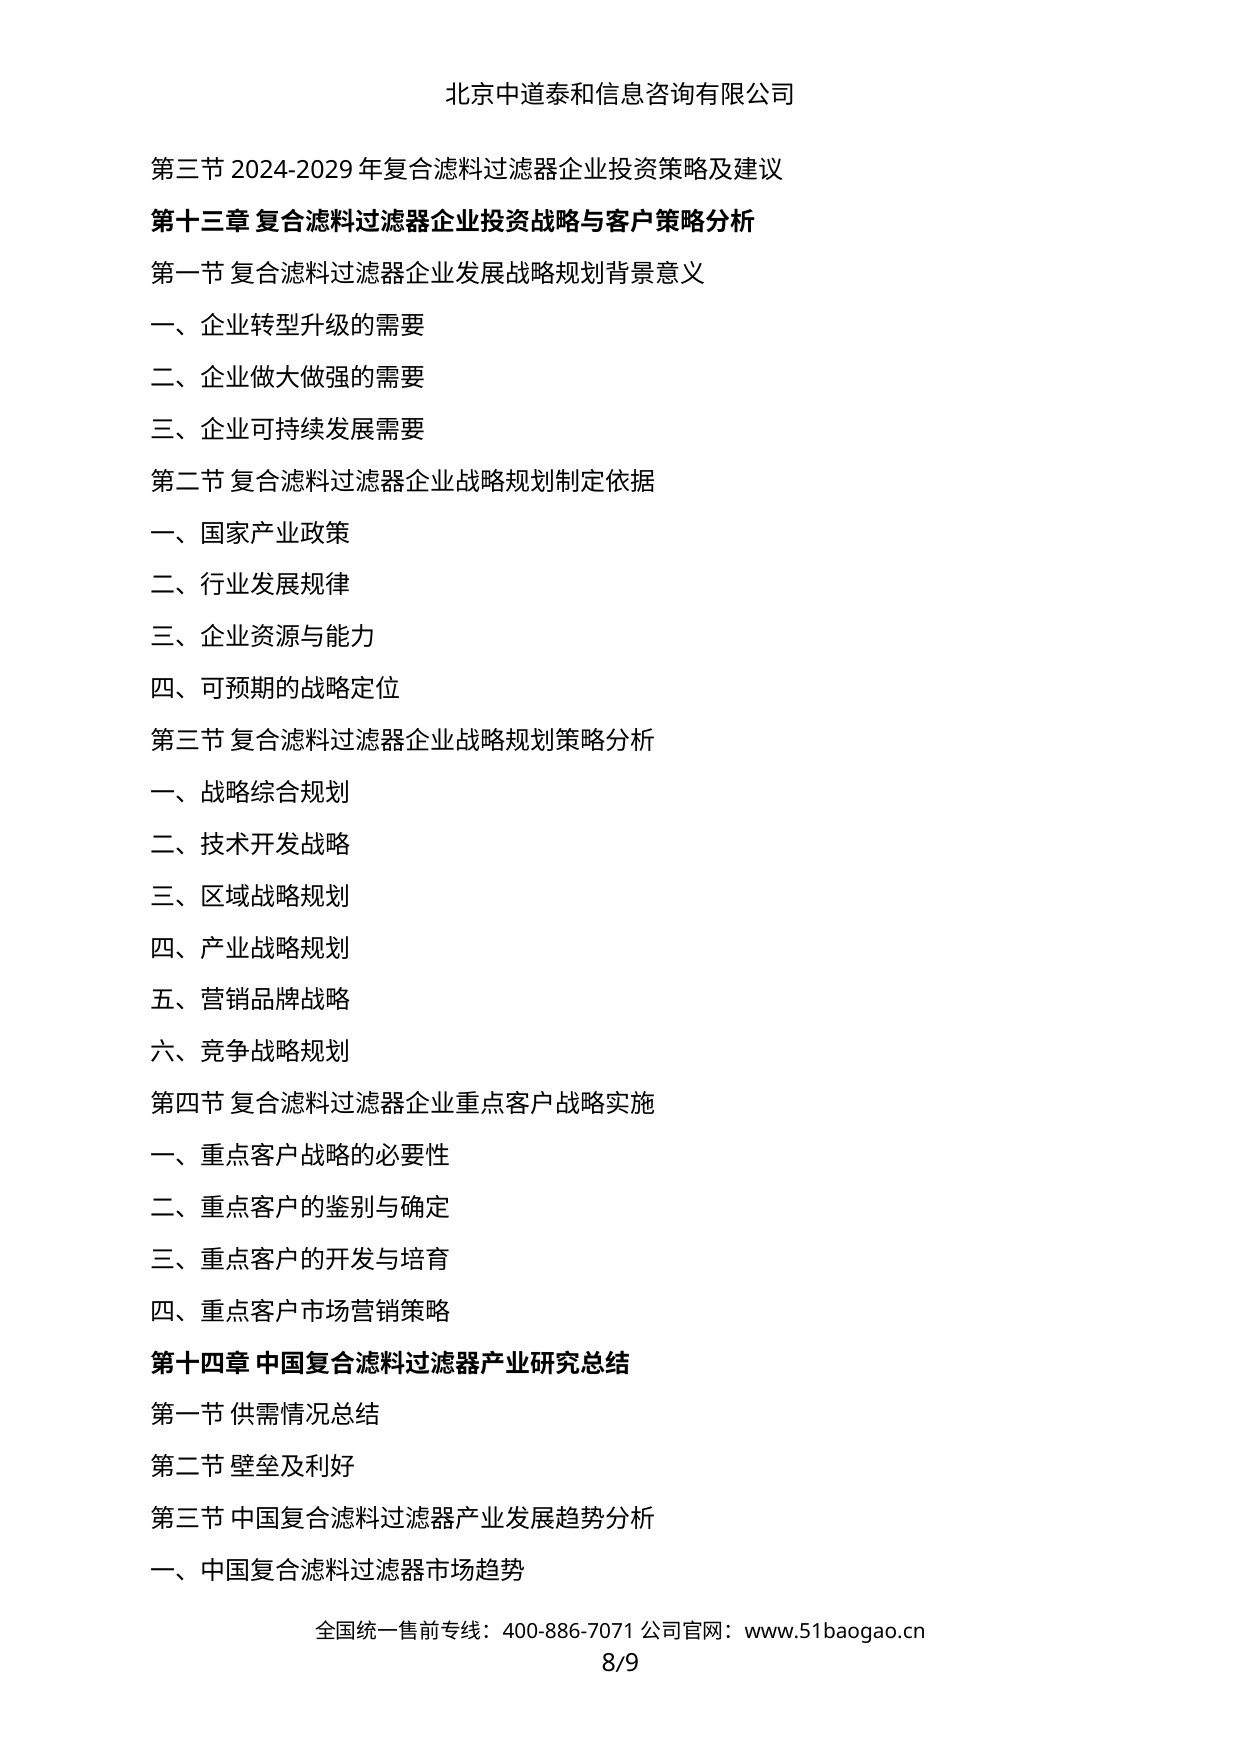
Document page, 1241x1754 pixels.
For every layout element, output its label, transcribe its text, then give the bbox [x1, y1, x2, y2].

text 一、重点客户战略的必要性 [150, 1136, 1090, 1172]
text 二、技术开发战略 [150, 824, 1090, 861]
text 第十三章 复合滤料过滤器企业投资战略与客户策略分析 [150, 202, 1090, 238]
text 第三节 中国复合滤料过滤器产业发展趋势分析 [150, 1499, 1090, 1535]
text 第一节 供需情况总结 [150, 1395, 1090, 1431]
text 三、区域战略规划 [150, 876, 1090, 912]
text 四、产业战略规划 [150, 928, 1090, 964]
text 一、国家产业政策 [150, 513, 1090, 549]
text 二、企业做大做强的需要 [150, 357, 1090, 394]
text 第四节 复合滤料过滤器企业重点客户战略实施 [150, 1084, 1090, 1120]
text 一、企业转型升级的需要 [150, 306, 1090, 342]
text 第三节 复合滤料过滤器企业战略规划策略分析 [150, 721, 1090, 757]
text 四、可预期的战略定位 [150, 669, 1090, 705]
text 三、重点客户的开发与培育 [150, 1239, 1090, 1276]
text 六、竞争战略规划 [150, 1032, 1090, 1068]
text 五、营销品牌战略 [150, 980, 1090, 1016]
text 第三节 2024-2029年复合滤料过滤器企业投资策略及建议 [150, 150, 1090, 186]
text 一、战略综合规划 [150, 772, 1090, 809]
text 二、行业发展规律 [150, 565, 1090, 601]
text 第二节 壁垒及利好 [150, 1447, 1090, 1483]
text 一、中国复合滤料过滤器市场趋势 [150, 1551, 1090, 1587]
text 第一节 复合滤料过滤器企业发展战略规划背景意义 [150, 254, 1090, 290]
text 三、企业可持续发展需要 [150, 409, 1090, 446]
text 三、企业资源与能力 [150, 617, 1090, 653]
text 二、重点客户的鉴别与确定 [150, 1187, 1090, 1224]
text 第二节 复合滤料过滤器企业战略规划制定依据 [150, 461, 1090, 497]
text 四、重点客户市场营销策略 [150, 1291, 1090, 1327]
text 第十四章 中国复合滤料过滤器产业研究总结 [150, 1343, 1090, 1379]
